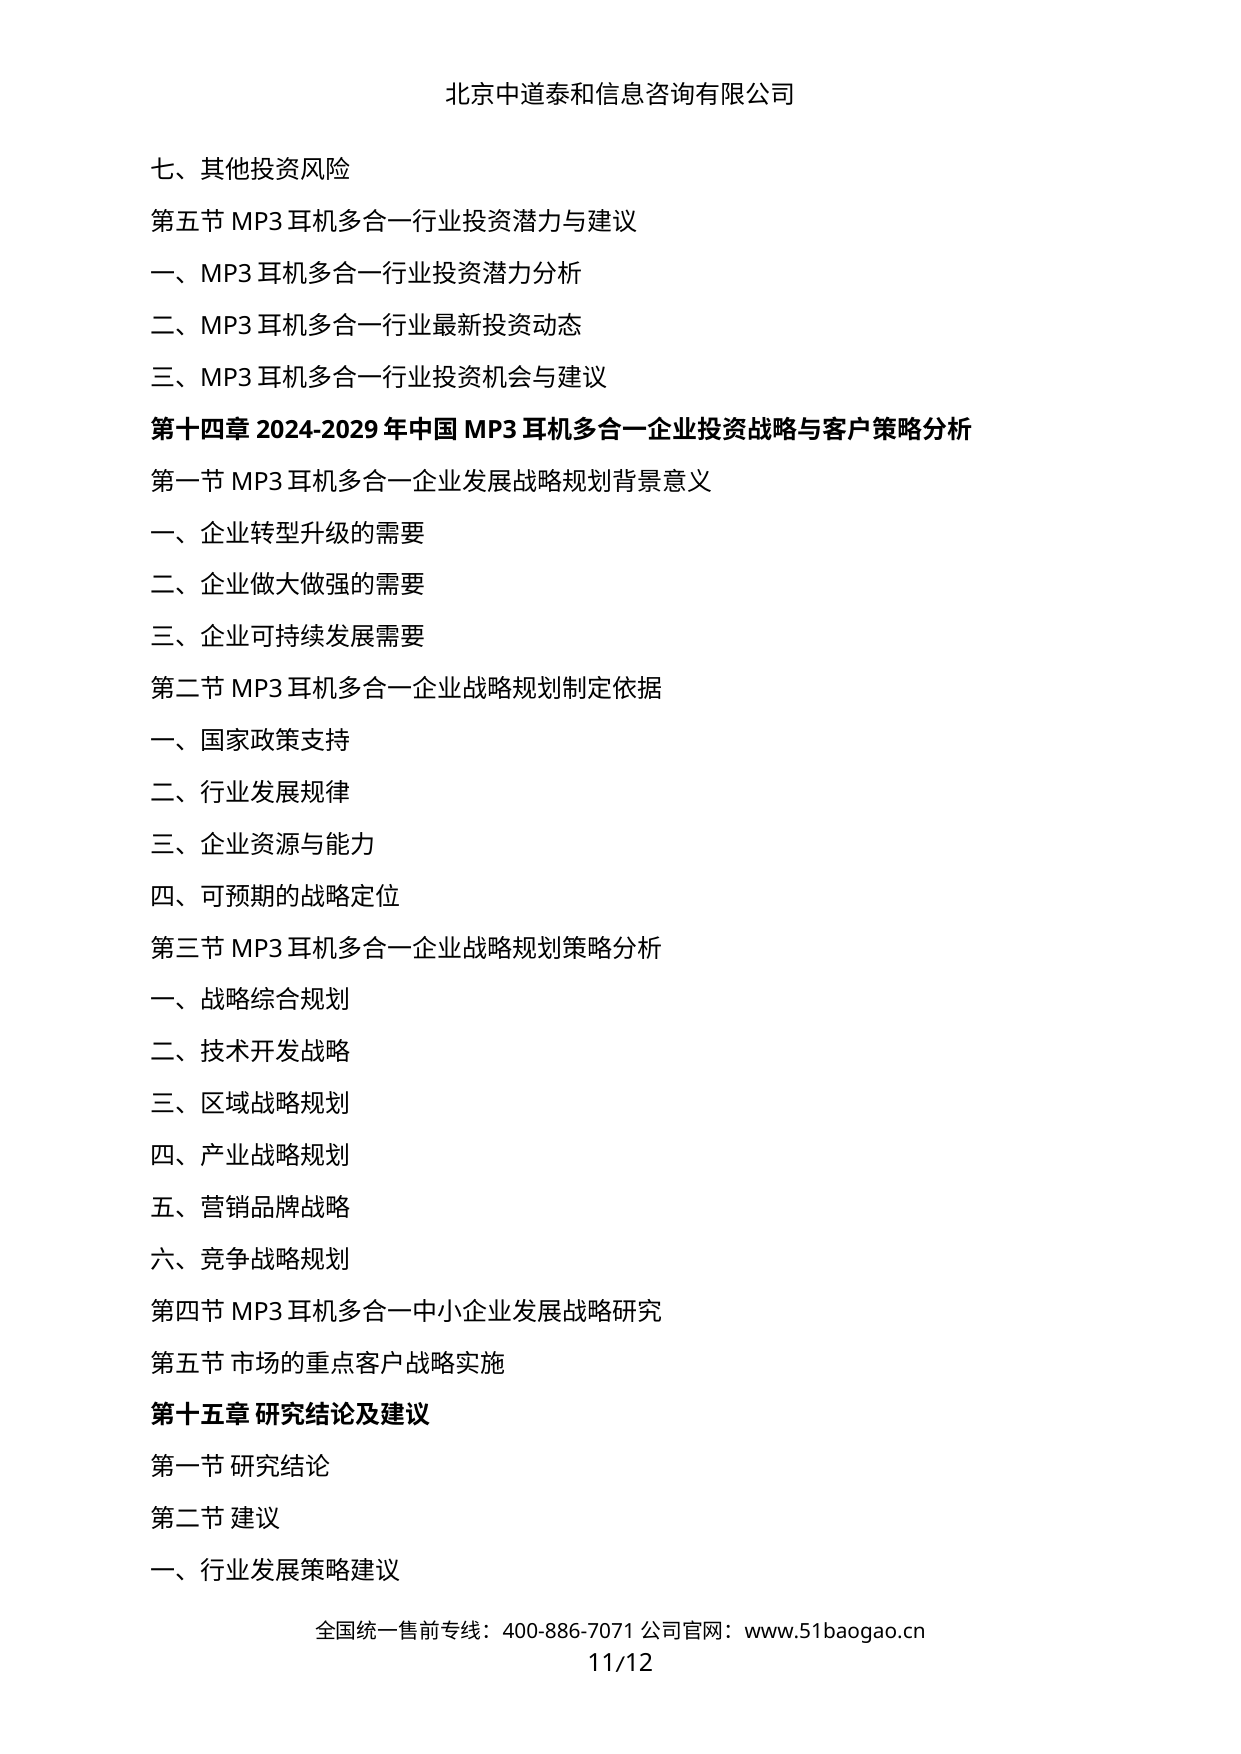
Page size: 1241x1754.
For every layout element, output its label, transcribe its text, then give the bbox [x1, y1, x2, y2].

text 一、战略综合规划 [150, 980, 1090, 1016]
text 五、营销品牌战略 [150, 1187, 1090, 1224]
text 二、企业做大做强的需要 [150, 565, 1090, 601]
text 三、区域战略规划 [150, 1084, 1090, 1120]
text 三、企业资源与能力 [150, 824, 1090, 861]
text 三、MP3耳机多合一行业投资机会与建议 [150, 357, 1090, 394]
text 四、产业战略规划 [150, 1136, 1090, 1172]
text 第二节 MP3耳机多合一企业战略规划制定依据 [150, 669, 1090, 705]
text 一、行业发展策略建议 [150, 1551, 1090, 1587]
text 第十四章 2024-2029年中国MP3耳机多合一企业投资战略与客户策略分析 [150, 409, 1090, 446]
text 三、企业可持续发展需要 [150, 617, 1090, 653]
text 第五节 MP3耳机多合一行业投资潜力与建议 [150, 202, 1090, 238]
text 第一节 MP3耳机多合一企业发展战略规划背景意义 [150, 461, 1090, 497]
text 六、竞争战略规划 [150, 1239, 1090, 1276]
text 二、技术开发战略 [150, 1032, 1090, 1068]
text 第四节 MP3耳机多合一中小企业发展战略研究 [150, 1291, 1090, 1327]
text 第二节 建议 [150, 1499, 1090, 1535]
text 第十五章 研究结论及建议 [150, 1395, 1090, 1431]
text 二、MP3耳机多合一行业最新投资动态 [150, 306, 1090, 342]
text 四、可预期的战略定位 [150, 876, 1090, 912]
text 一、国家政策支持 [150, 721, 1090, 757]
text 第五节 市场的重点客户战略实施 [150, 1343, 1090, 1379]
text 二、行业发展规律 [150, 772, 1090, 809]
text 一、MP3耳机多合一行业投资潜力分析 [150, 254, 1090, 290]
text 七、其他投资风险 [150, 150, 1090, 186]
text 一、企业转型升级的需要 [150, 513, 1090, 549]
text 第三节 MP3耳机多合一企业战略规划策略分析 [150, 928, 1090, 964]
text 第一节 研究结论 [150, 1447, 1090, 1483]
